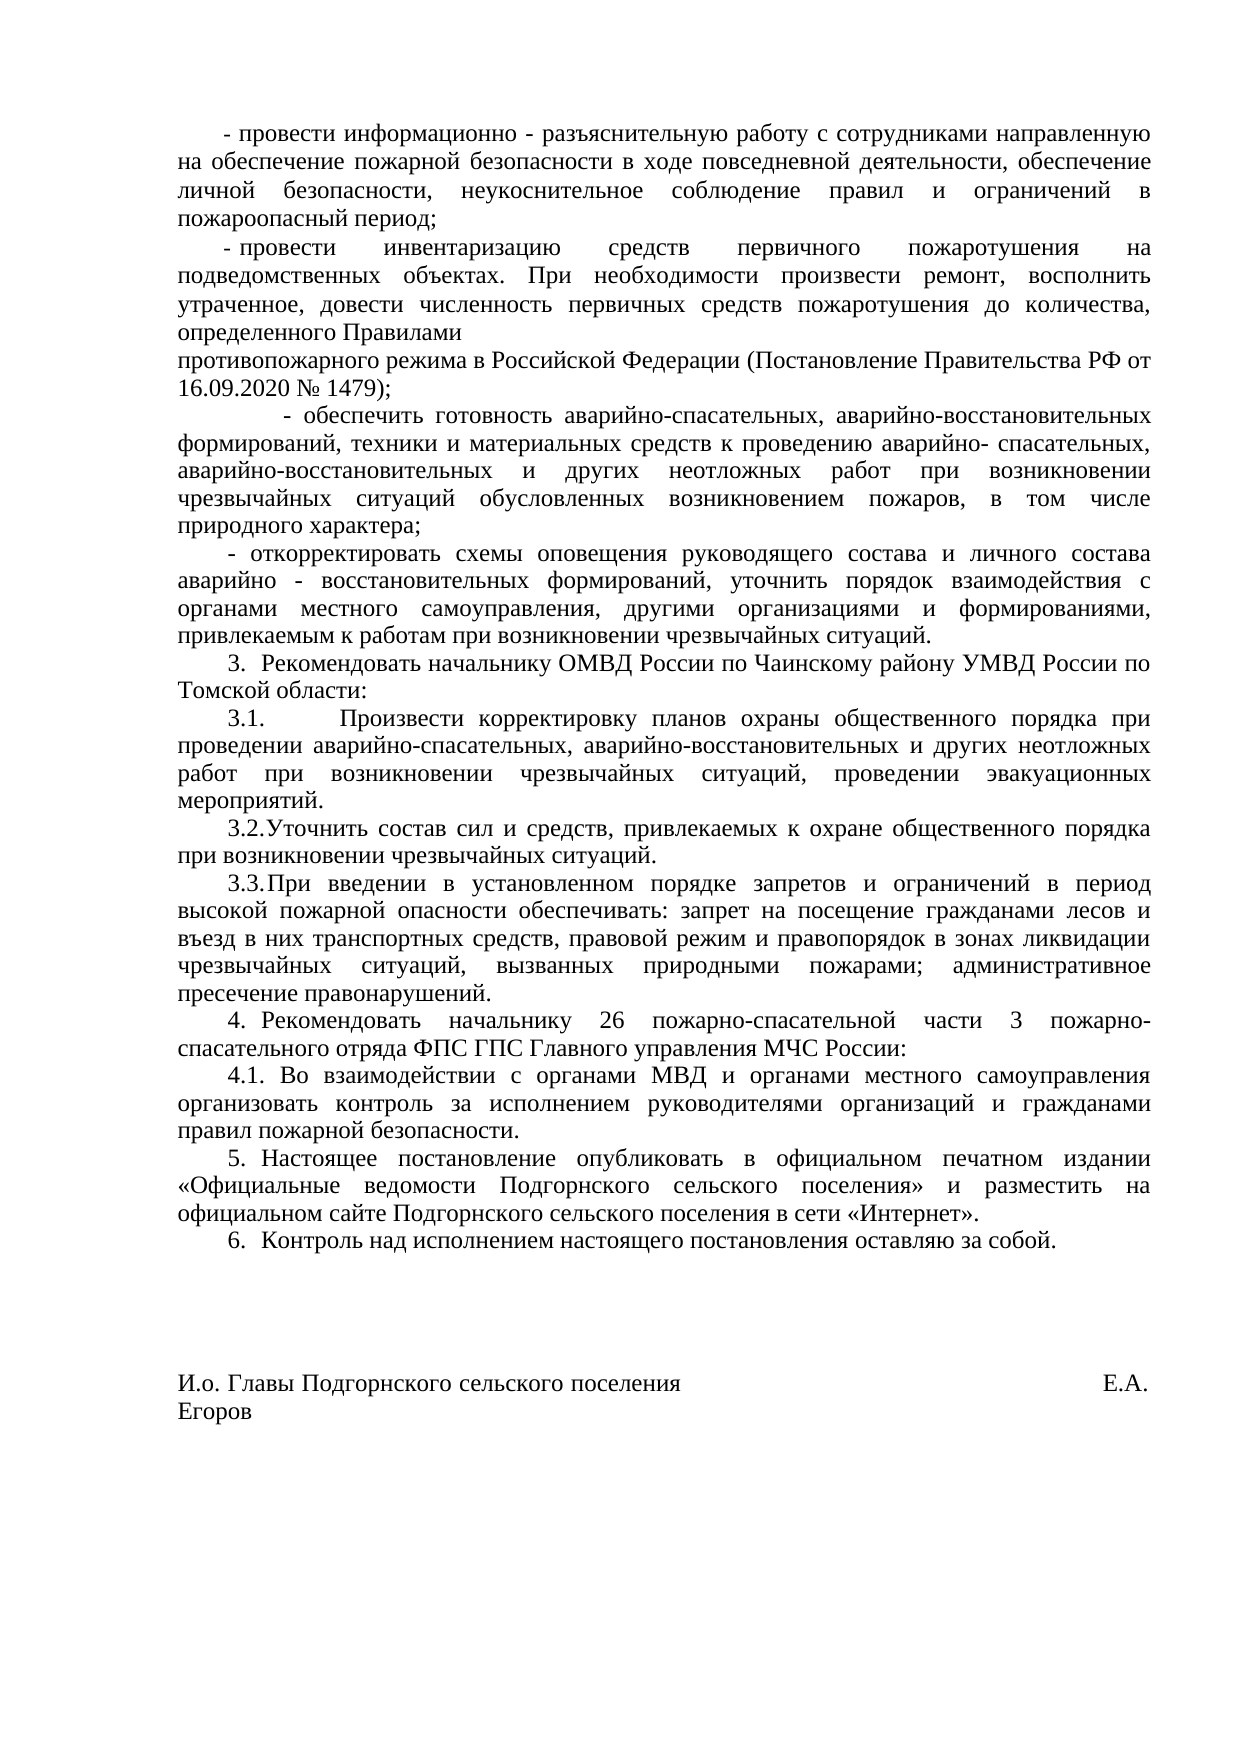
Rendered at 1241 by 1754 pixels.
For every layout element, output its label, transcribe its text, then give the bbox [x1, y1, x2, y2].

text 4.1. Во взаимодействии с органами МВД и органами местного самоуправления организовать контроль за исполнением руководителями организаций и гражданами правил пожарной безопасности. [177, 1061, 1152, 1144]
list провести информационно - разъяснительную работу с сотрудниками направленную на обеспечение пожарной безопасности в ходе повседневной деятельности, обеспечение личной безопасности, неукоснительное соблюдение правил и ограничений в пожароопасный период; [177, 118, 1152, 232]
list Произвести корректировку планов охраны общественного порядка при проведении аварийно-спасательных, аварийно-восстановительных и других неотложных работ при возникновении чрезвычайных ситуаций, проведении эвакуационных мероприятий. [177, 704, 1152, 814]
list Рекомендовать начальнику 26 пожарно-спасательной части 3 пожарно-спасательного отряда ФПС ГПС Главного управления МЧС России: [177, 1006, 1152, 1061]
text И.о. Главы Подгорнского сельского поселения Е.А. Егоров [177, 1368, 1152, 1425]
list Уточнить состав сил и средств, привлекаемых к охране общественного порядка при возникновении чрезвычайных ситуаций. [177, 814, 1152, 869]
list провести инвентаризацию средств первичного пожаротушения на подведомственных объектах. При необходимости произвести ремонт, восполнить утраченное, довести численность первичных средств пожаротушения до количества, определенного Правилами [177, 232, 1152, 346]
list Рекомендовать начальнику ОМВД России по Чаинскому району УМВД России по Томской области: [177, 649, 1152, 704]
list Контроль над исполнением настоящего постановления оставляю за собой. [177, 1226, 1152, 1254]
list При введении в установленном порядке запретов и ограничений в период высокой пожарной опасности обеспечивать: запрет на посещение гражданами лесов и въезд в них транспортных средств, правовой режим и правопорядок в зонах ликвидации чрезвычайных ситуаций, вызванных природными пожарами; административное пресечение правонарушений. [177, 869, 1152, 1006]
text - обеспечить готовность аварийно-спасательных, аварийно-восстановительных формирований, техники и материальных средств к проведению аварийно- спасательных, аварийно-восстановительных и других неотложных работ при возникновении чрезвычайных ситуаций обусловленных возникновением пожаров, в том числе природного характера; [177, 401, 1152, 539]
list Настоящее постановление опубликовать в официальном печатном издании «Официальные ведомости Подгорнского сельского поселения» и разместить на официальном сайте Подгорнского сельского поселения в сети «Интернет». [177, 1144, 1152, 1226]
text противопожарного режима в Российской Федерации (Постановление Правительства РФ от 16.09.2020 № 1479); [177, 346, 1152, 401]
text - откорректировать схемы оповещения руководящего состава и личного состава аварийно - восстановительных формирований, уточнить порядок взаимодействия с органами местного самоуправления, другими организациями и формированиями, привлекаемым к работам при возникновении чрезвычайных ситуаций. [177, 539, 1152, 649]
